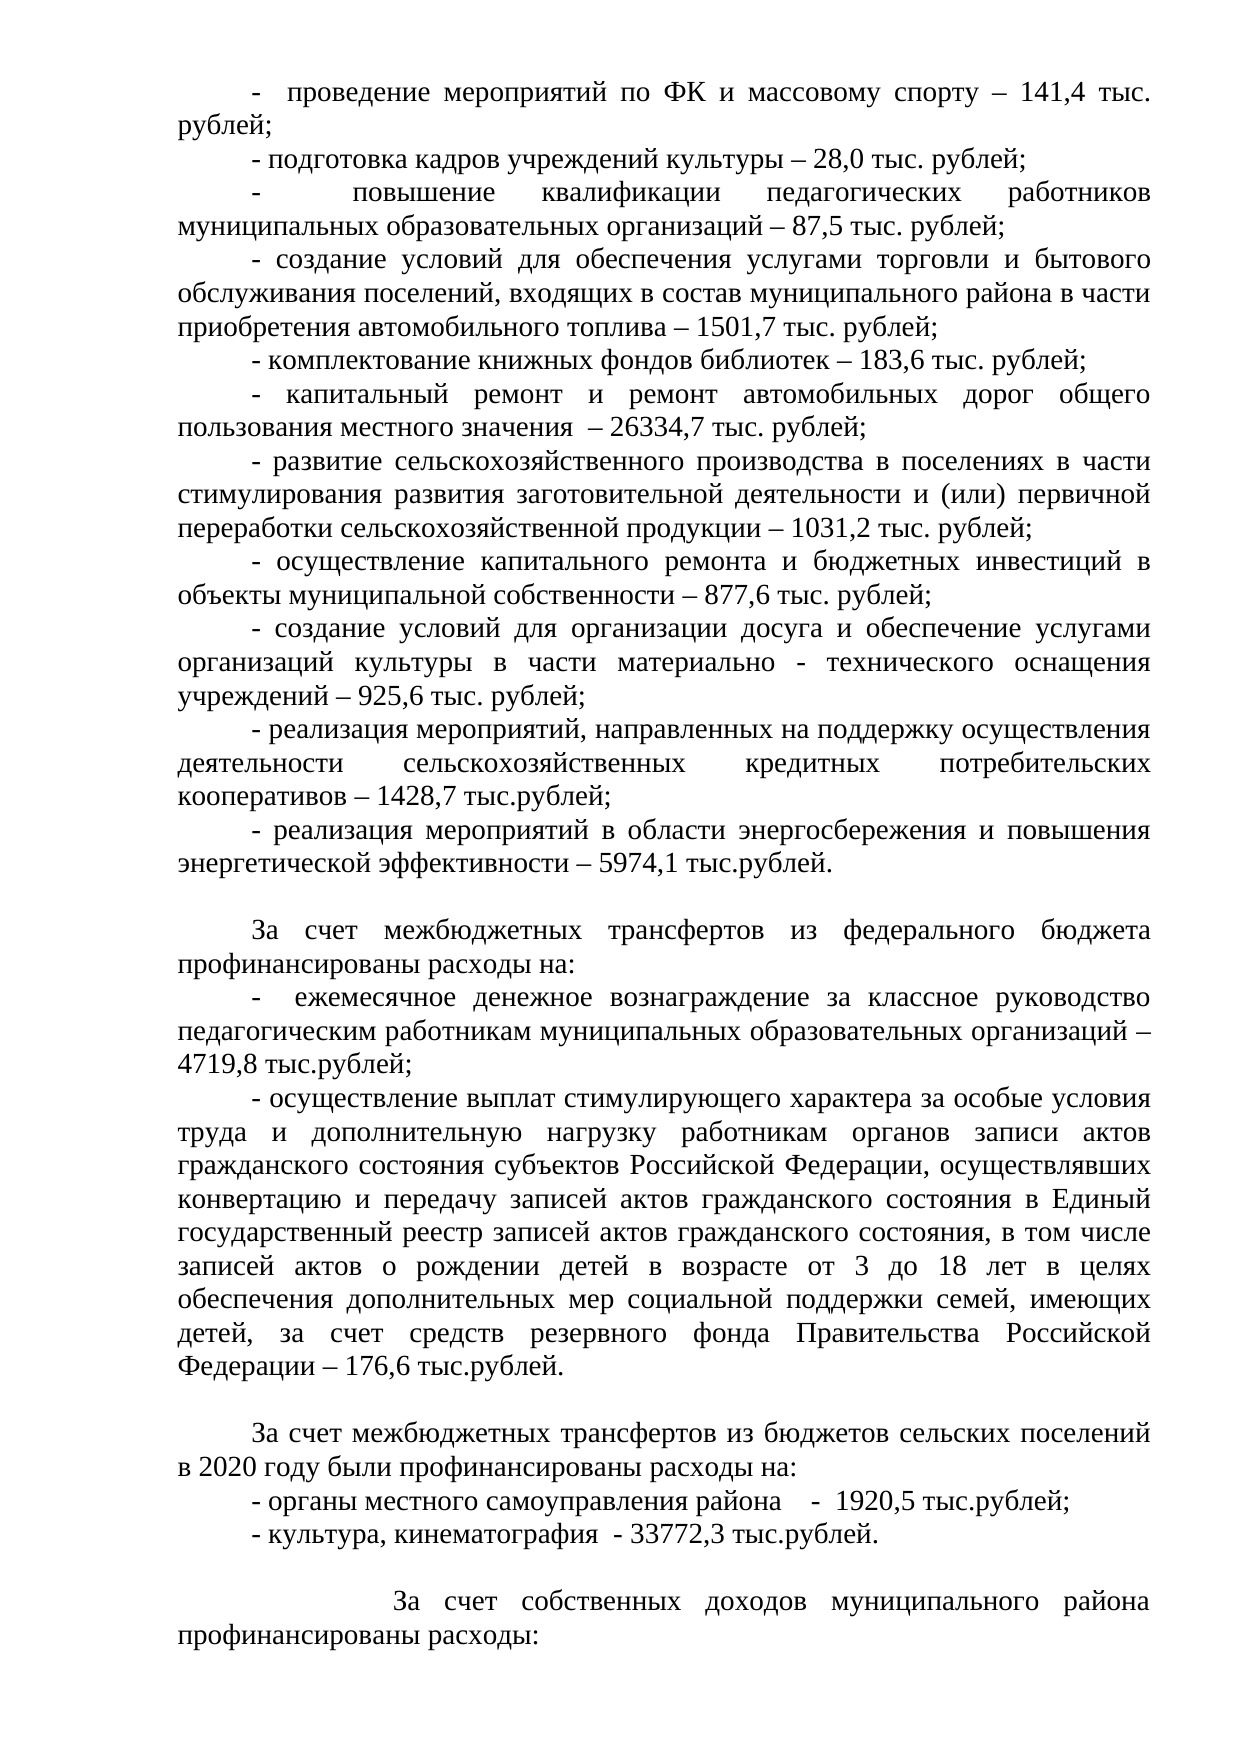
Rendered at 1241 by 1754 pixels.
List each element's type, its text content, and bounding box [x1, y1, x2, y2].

text - проведение мероприятий по ФК и массовому спорту – 141,4 тыс. рублей; [177, 74, 1152, 141]
text - подготовка кадров учреждений культуры – 28,0 тыс. рублей; [177, 141, 1152, 174]
text - ежемесячное денежное вознаграждение за классное руководство педагогическим работникам муниципальных образовательных организаций – 4719,8 тыс.рублей; [177, 979, 1152, 1080]
text За счет межбюджетных трансфертов из федерального бюджета профинансированы расходы на: [177, 912, 1152, 979]
text - капитальный ремонт и ремонт автомобильных дорог общего пользования местного значения – 26334,7 тыс. рублей; [177, 376, 1152, 443]
text - комплектование книжных фондов библиотек – 183,6 тыс. рублей; [177, 342, 1152, 376]
text - культура, кинематография - 33772,3 тыс.рублей. [177, 1516, 1152, 1550]
text - реализация мероприятий, направленных на поддержку осуществления деятельности сельскохозяйственных кредитных потребительских кооперативов – 1428,7 тыс.рублей; [177, 711, 1152, 812]
text - осуществление выплат стимулирующего характера за особые условия труда и дополнительную нагрузку работникам органов записи актов гражданского состояния субъектов Российской Федерации, осуществлявших конвертацию и передачу записей актов гражданского состояния в Единый государственный реестр записей актов гражданского состояния, в том числе записей актов о рождении детей в возрасте от 3 до 18 лет в целях обеспечения дополнительных мер социальной поддержки семей, имеющих детей, за счет средств резервного фонда Правительства Российской Федерации – 176,6 тыс.рублей. [177, 1080, 1152, 1382]
text За счет собственных доходов муниципального района профинансированы расходы: [177, 1583, 1152, 1650]
text - повышение квалификации педагогических работников муниципальных образовательных организаций – 87,5 тыс. рублей; [177, 174, 1152, 242]
text - осуществление капитального ремонта и бюджетных инвестиций в объекты муниципальной собственности – 877,6 тыс. рублей; [177, 543, 1152, 611]
text - создание условий для организации досуга и обеспечение услугами организаций культуры в части материально - технического оснащения учреждений – 925,6 тыс. рублей; [177, 611, 1152, 711]
text - создание условий для обеспечения услугами торговли и бытового обслуживания поселений, входящих в состав муниципального района в части приобретения автомобильного топлива – 1501,7 тыс. рублей; [177, 242, 1152, 342]
text За счет межбюджетных трансфертов из бюджетов сельских поселений в 2020 году были профинансированы расходы на: [177, 1416, 1152, 1483]
text - реализация мероприятий в области энергосбережения и повышения энергетической эффективности – 5974,1 тыс.рублей. [177, 812, 1152, 879]
text - органы местного самоуправления района - 1920,5 тыс.рублей; [177, 1483, 1152, 1516]
text - развитие сельскохозяйственного производства в поселениях в части стимулирования развития заготовительной деятельности и (или) первичной переработки сельскохозяйственной продукции – 1031,2 тыс. рублей; [177, 443, 1152, 543]
